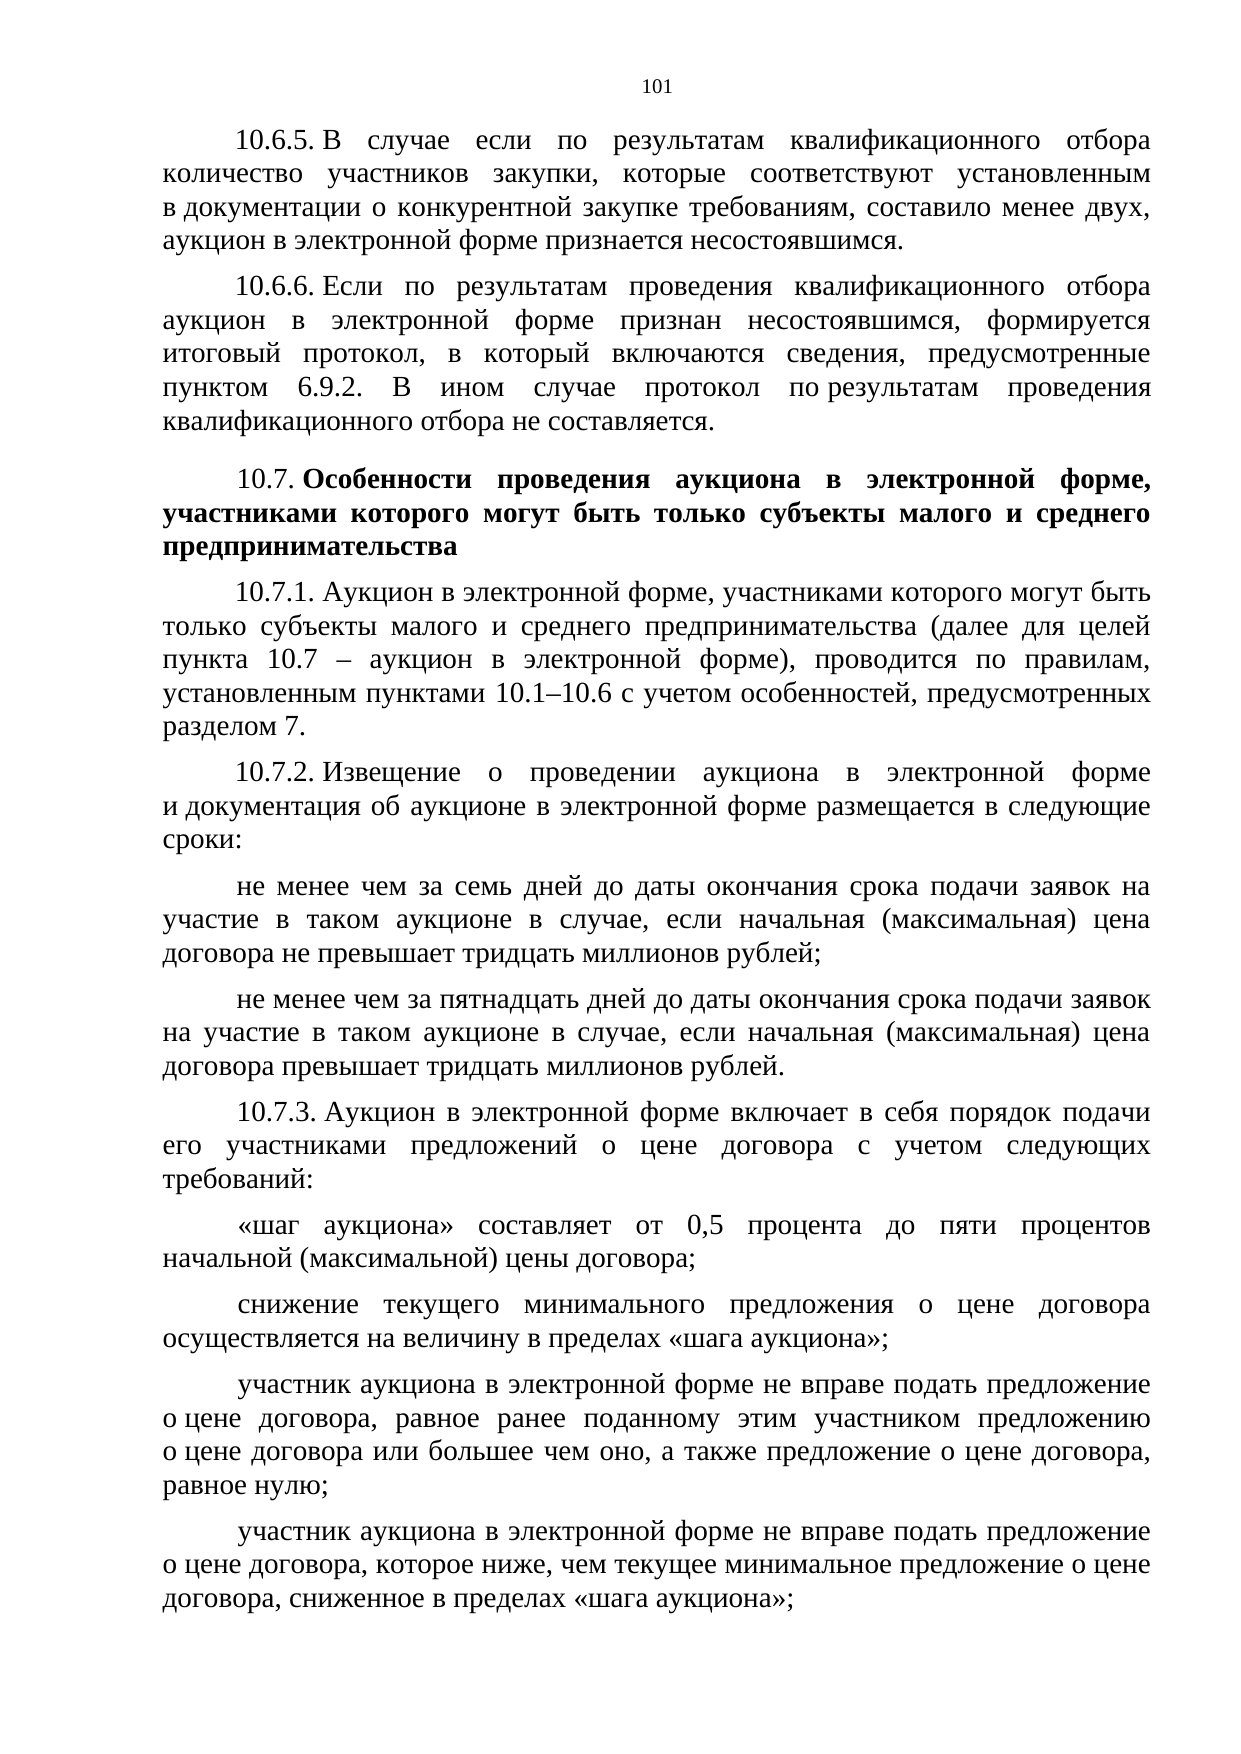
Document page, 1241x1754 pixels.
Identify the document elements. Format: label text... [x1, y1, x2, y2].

text снижение текущего минимального предложения о цене договора осуществляется на величину в пределах «шага аукциона»; [162, 1287, 1152, 1354]
list В случае если по результатам квалификационного отбора количество участников закупки, которые соответствуют установленным в документации о конкурентной закупке требованиям, составило менее двух, аукцион в электронной форме признается несостоявшимся. [162, 122, 1152, 256]
subtitle Особенности проведения аукциона в электронной форме, участниками которого могут быть только субъекты малого и среднего предпринимательства [162, 461, 1152, 562]
list не менее чем за пятнадцать дней до даты окончания срока подачи заявок на участие в таком аукционе в случае, если начальная (максимальная) цена договора превышает тридцать миллионов рублей. [162, 981, 1152, 1081]
list не менее чем за семь дней до даты окончания срока подачи заявок на участие в таком аукционе в случае, если начальная (максимальная) цена договора не превышает тридцать миллионов рублей; [162, 868, 1152, 968]
list Извещение о проведении аукциона в электронной форме и документация об аукционе в электронной форме размещается в следующие сроки: [162, 754, 1152, 855]
list Если по результатам проведения квалификационного отбора аукцион в электронной форме признан несостоявшимся, формируется итоговый протокол, в который включаются сведения, предусмотренные пунктом 6.9.2. В ином случае протокол по результатам проведения квалификационного отбора не составляется. [162, 268, 1152, 436]
text участник аукциона в электронной форме не вправе подать предложение о цене договора, которое ниже, чем текущее минимальное предложение о цене договора, сниженное в пределах «шага аукциона»; [162, 1513, 1152, 1613]
list Аукцион в электронной форме, участниками которого могут быть только субъекты малого и среднего предпринимательства (далее для целей пункта 10.7 – аукцион в электронной форме), проводится по правилам, установленным пунктами 10.1–10.6 с учетом особенностей, предусмотренных разделом 7. [162, 574, 1152, 742]
text «шаг аукциона» составляет от 0,5 процента до пяти процентов начальной (максимальной) цены договора; [162, 1207, 1152, 1274]
list Аукцион в электронной форме включает в себя порядок подачи его участниками предложений о цене договора с учетом следующих требований: [162, 1094, 1152, 1194]
text участник аукциона в электронной форме не вправе подать предложение о цене договора, равное ранее поданному этим участником предложению о цене договора или большее чем оно, а также предложение о цене договора, равное нулю; [162, 1366, 1152, 1500]
